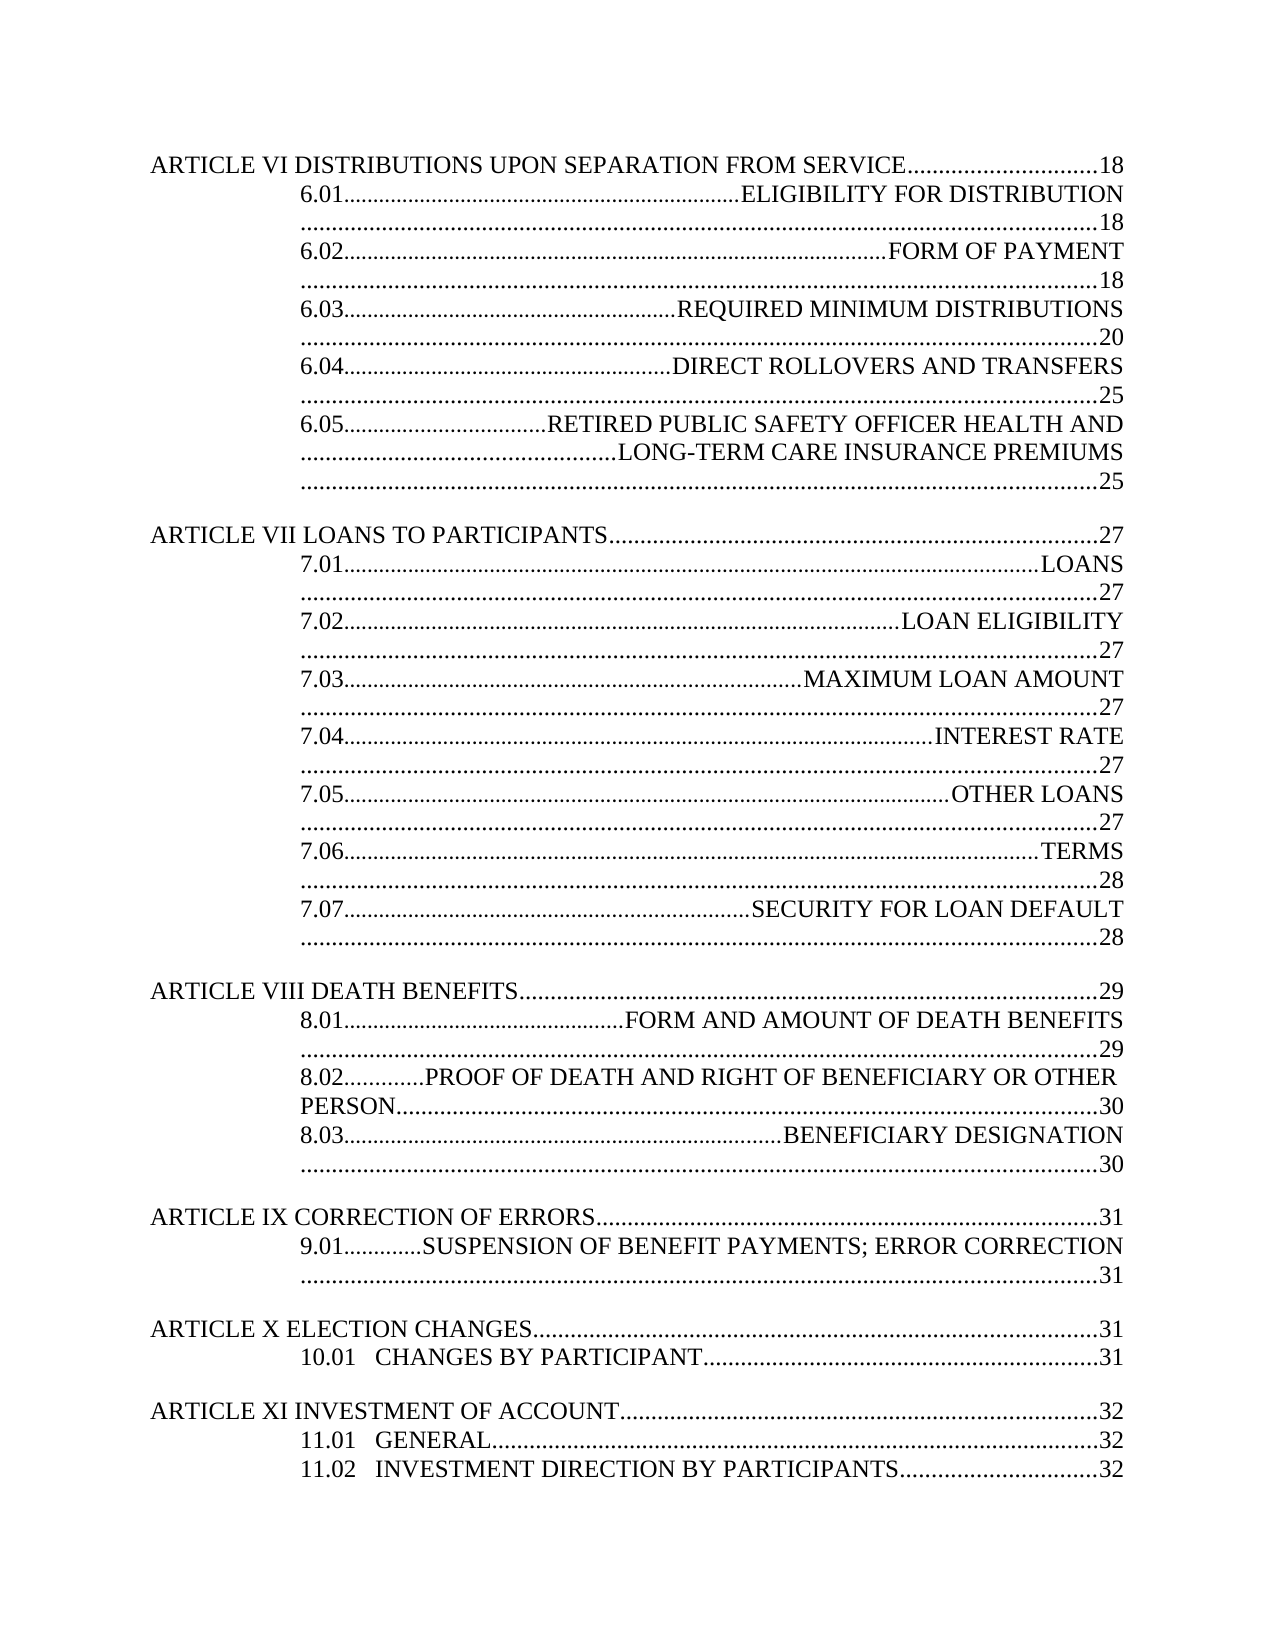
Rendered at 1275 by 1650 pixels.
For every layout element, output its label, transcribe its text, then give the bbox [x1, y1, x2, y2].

text 8.02 Proof of Death and Right of Beneficiary or Other Person 30 [300, 1062, 1125, 1120]
text 10.01 Changes by Participant 31 [300, 1342, 1125, 1371]
text Article VII loans to Participants 27 [150, 520, 1050, 549]
text 8.03 Beneficiary Designation 30 [300, 1120, 1125, 1177]
text 7.07 Security for Loan Default 28 [300, 894, 1125, 951]
text 6.01 Eligibility for Distribution 18 [300, 179, 1125, 236]
text 11.02 Investment Direction by Participants 32 [300, 1454, 1125, 1482]
text 7.02 Loan Eligibility 27 [300, 606, 1125, 664]
text 6.05 Retired Public Safety Officer Health and [300, 409, 1125, 437]
text Article IX CORRECTION OF ERRORS 31 [150, 1202, 1050, 1231]
text 6.02 Form of Payment 18 [300, 236, 1125, 294]
text 7.01 Loans 27 [300, 549, 1125, 606]
text Article XI investment OF account 32 [150, 1396, 1050, 1425]
text LONG-TERM CARE INSURANCE PREMIUMS 25 [300, 437, 1125, 495]
text 9.01 Suspension of Benefit Payments; Error Correction 31 [300, 1231, 1125, 1289]
text 7.03 Maximum Loan Amount 27 [300, 664, 1125, 721]
text Article X Election Changes 31 [150, 1314, 1050, 1342]
text Article VI distributions upon separation from service 18 [150, 150, 1050, 179]
text 7.06 Terms 28 [300, 836, 1125, 894]
text 11.01 General 32 [300, 1425, 1125, 1454]
text 6.03 Required Minimum Distributions 20 [300, 294, 1125, 351]
text 6.04 Direct Rollovers and Transfers 25 [300, 351, 1125, 409]
text 8.01 Form and Amount of Death Benefits 29 [300, 1005, 1125, 1062]
text 7.04 Interest Rate 27 [300, 721, 1125, 779]
text Article VIII death benefits 29 [150, 976, 1050, 1005]
text 7.05 Other Loans 27 [300, 779, 1125, 836]
